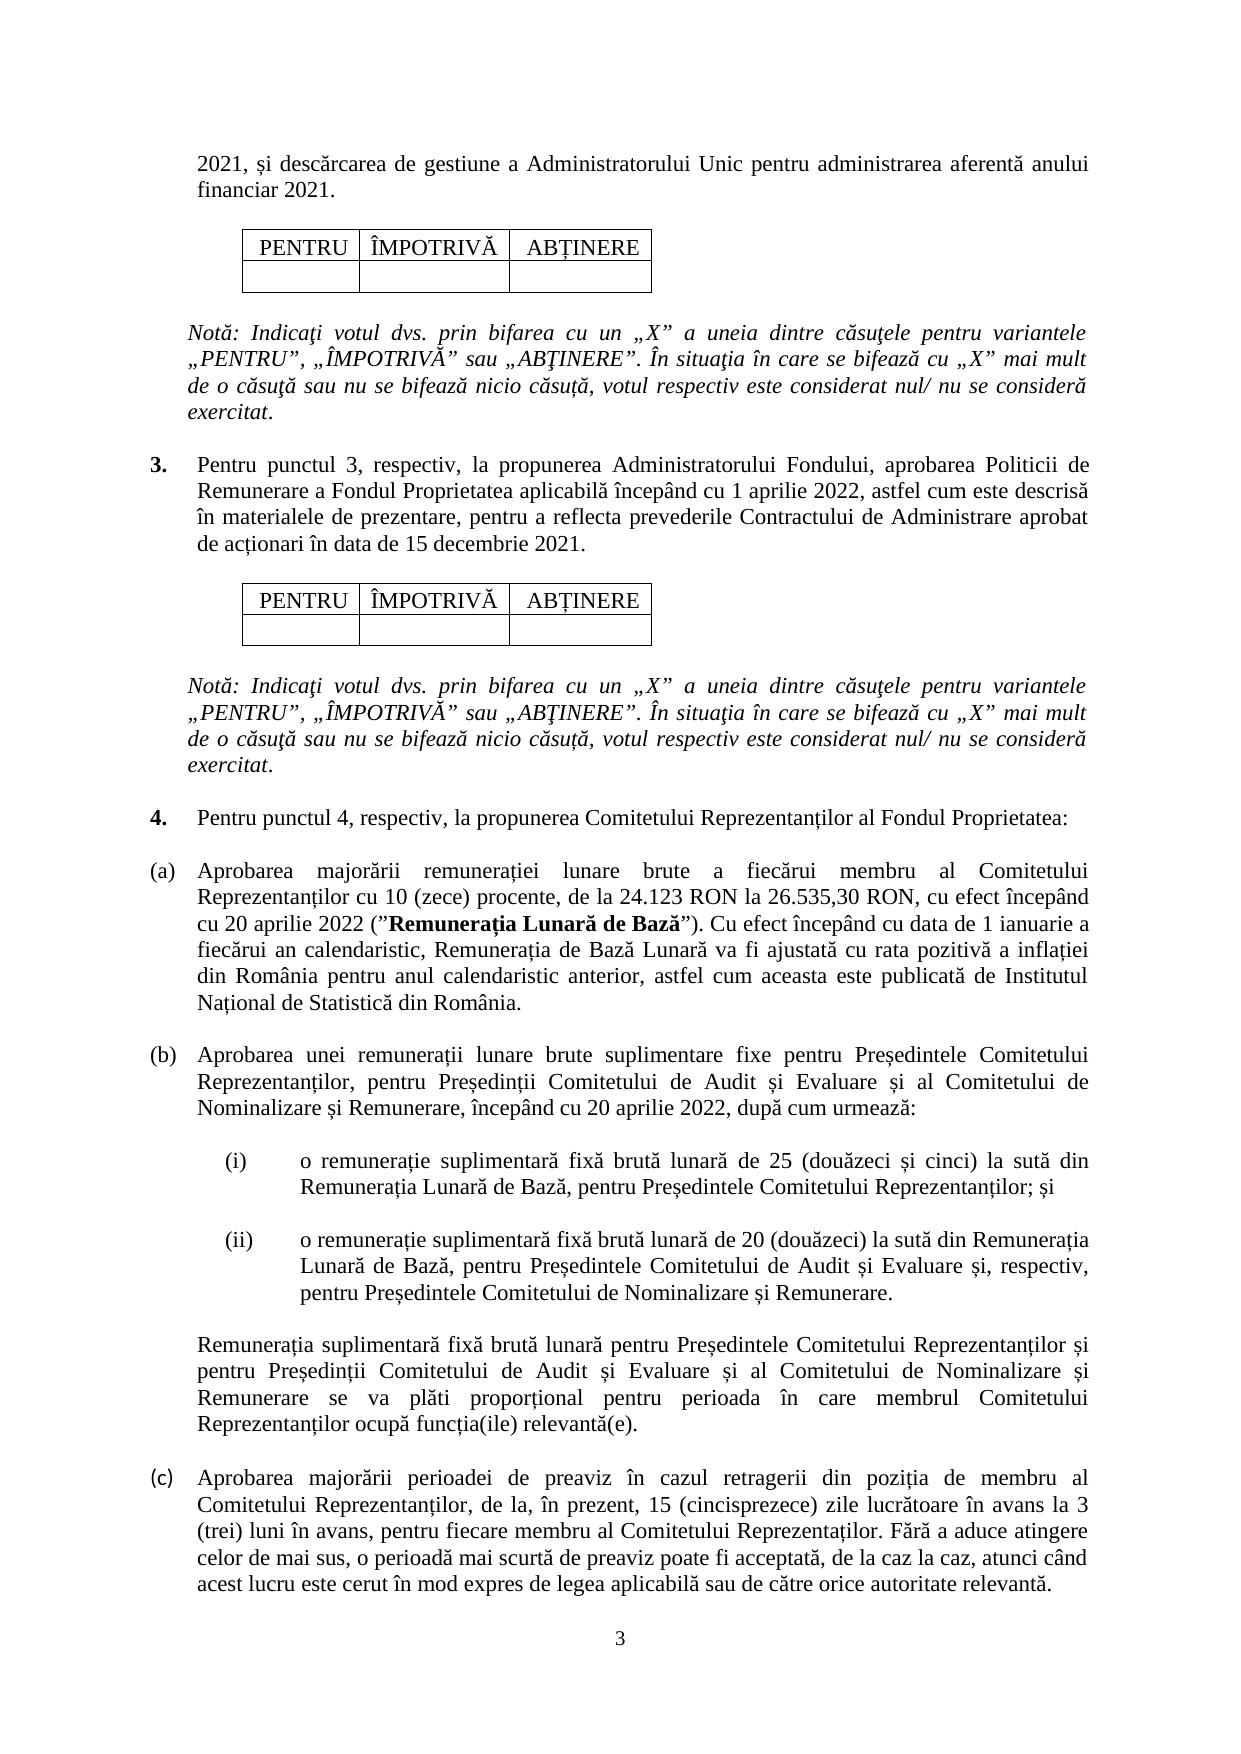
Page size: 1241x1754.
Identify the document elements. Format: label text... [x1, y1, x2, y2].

list Aprobarea majorării remunerației lunare brute a fiecărui membru al Comitetului Reprezentanților cu 10 (zece) procente, de la 24.123 RON la 26.535,30 RON, cu efect începând cu 20 aprilie 2022 (”Remunerația Lunară de Bază”). Cu efect începând cu data de 1 ianuarie a fiecărui an calendaristic, Remunerația de Bază Lunară va fi ajustată cu rata pozitivă a inflației din România pentru anul calendaristic anterior, astfel cum aceasta este publicată de Institutul Național de Statistică din România. [150, 857, 1090, 1015]
table_header ABȚINERE [510, 584, 651, 614]
table_header ÎMPOTRIVĂ [360, 584, 509, 614]
table_cell [510, 261, 651, 292]
list o remunerație suplimentară fixă brută lunară de 25 (douăzeci și cinci) la sută din Remunerația Lunară de Bază, pentru Președintele Comitetului Reprezentanților; și [225, 1147, 1090, 1199]
table_header ABȚINERE [510, 230, 651, 260]
list Aprobarea unei remunerații lunare brute suplimentare fixe pentru Președintele Comitetului Reprezentanților, pentru Președinții Comitetului de Audit și Evaluare și al Comitetului de Nominalizare și Remunerare, începând cu 20 aprilie 2022, după cum urmează: [150, 1041, 1090, 1120]
table_cell [510, 615, 651, 645]
table_cell [243, 261, 359, 292]
list Pentru punctul 4, respectiv, la propunerea Comitetului Reprezentanților al Fondul Proprietatea: [150, 804, 1090, 831]
table_header ÎMPOTRIVĂ [360, 230, 509, 260]
table_header PENTRU [243, 230, 359, 260]
table_cell [360, 261, 509, 292]
list o remunerație suplimentară fixă brută lunară de 20 (douăzeci) la sută din Remunerația Lunară de Bază, pentru Președintele Comitetului de Audit și Evaluare și, respectiv, pentru Președintele Comitetului de Nominalizare și Remunerare. [225, 1226, 1090, 1305]
list Remunerația suplimentară fixă brută lunară pentru Președintele Comitetului Reprezentanților și pentru Președinții Comitetului de Audit și Evaluare și al Comitetului de Nominalizare și Remunerare se va plăti proporțional pentru perioada în care membrul Comitetului Reprezentanților ocupă funcția(ile) relevantă(e). [197, 1331, 1090, 1437]
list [150, 150, 1090, 203]
table_header PENTRU [243, 584, 359, 614]
table_cell [360, 615, 509, 645]
list Pentru punctul 3, respectiv, la propunerea Administratorului Fondului, aprobarea Politicii de Remunerare a Fondul Proprietatea aplicabilă începând cu 1 aprilie 2022, astfel cum este descrisă în materialele de prezentare, pentru a reflecta prevederile Contractului de Administrare aprobat de acționari în data de 15 decembrie 2021. [150, 451, 1090, 556]
list Aprobarea majorării perioadei de preaviz în cazul retragerii din poziția de membru al Comitetului Reprezentanților, de la, în prezent, 15 (cincisprezece) zile lucrătoare în avans la 3 (trei) luni în avans, pentru fiecare membru al Comitetului Reprezentaților. Fără a aduce atingere celor de mai sus, o perioadă mai scurtă de preaviz poate fi acceptată, de la caz la caz, atunci când acest lucru este cerut în mod expres de legea aplicabilă sau de către orice autoritate relevantă. [150, 1463, 1090, 1596]
table_cell [243, 615, 359, 645]
